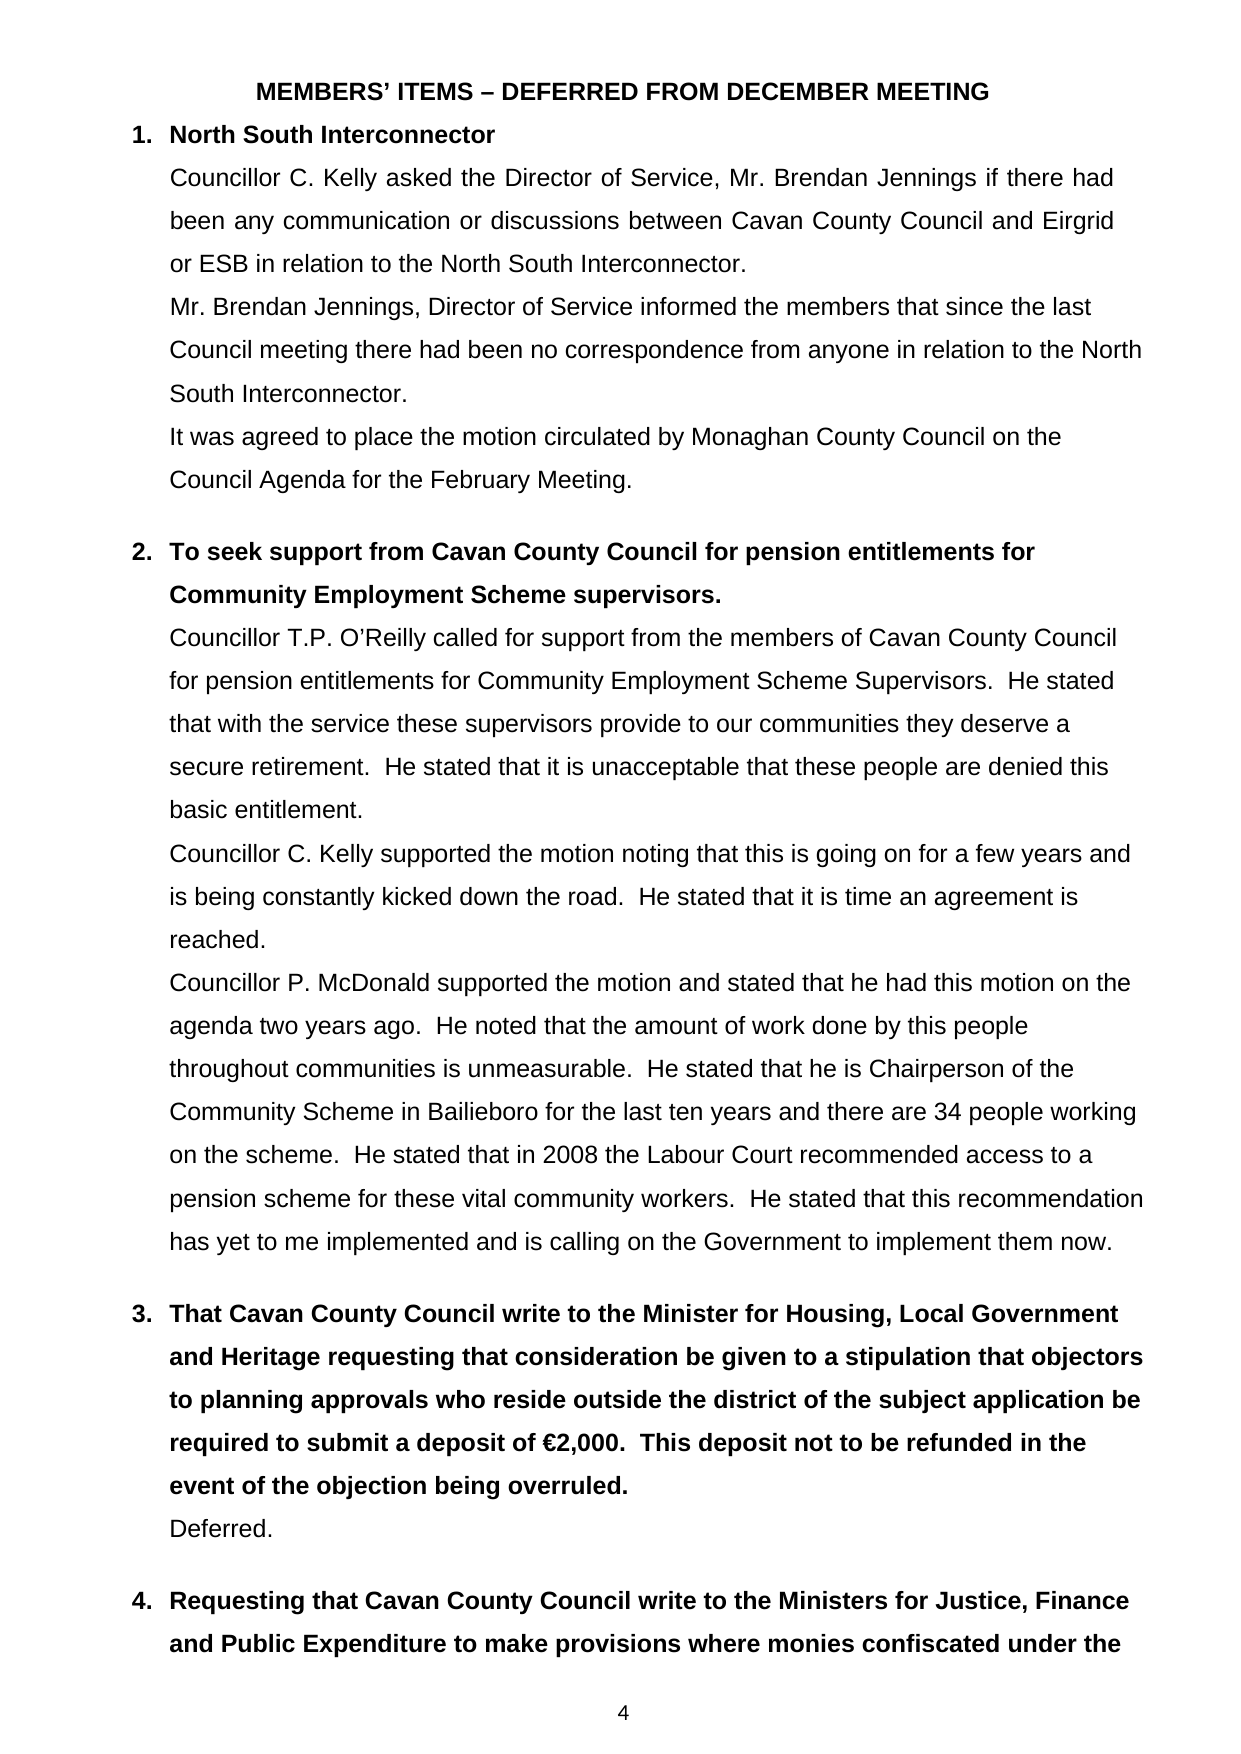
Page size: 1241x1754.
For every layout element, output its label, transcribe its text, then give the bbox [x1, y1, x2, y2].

text It was agreed to place the motion circulated by Monaghan County Council on the Council Agenda for the February Meeting. [169, 422, 1152, 494]
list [132, 1586, 1152, 1658]
list North South Interconnector [132, 120, 1152, 149]
text Councillor C. Kelly asked the Director of Service, Mr. Brendan Jennings if there had been any communication or discussions between Cavan County Council and Eirgrid or ESB in relation to the North South Interconnector. [94, 163, 1116, 278]
list Councillor P. McDonald supported the motion and stated that he had this motion on the agenda two years ago. He noted that the amount of work done by this people throughout communities is unmeasurable. He stated that he is Chairperson of the Community Scheme in Bailieboro for the last ten years and there are 34 people working on the scheme. He stated that in 2008 the Labour Court recommended access to a pension scheme for these vital community workers. He stated that this recommendation has yet to me implemented and is calling on the Government to implement them now. [169, 968, 1152, 1256]
list Councillor T.P. O’Reilly called for support from the members of Cavan County Council for pension entitlements for Community Employment Scheme Supervisors. He stated that with the service these supervisors provide to our communities they deserve a secure retirement. He stated that it is unacceptable that these people are denied this basic entitlement. [169, 623, 1152, 824]
text Mr. Brendan Jennings, Director of Service informed the members that since the last Council meeting there had been no correspondence from anyone in relation to the North South Interconnector. [169, 292, 1152, 407]
list That Cavan County Council write to the Minister for Housing, Local Government and Heritage requesting that consideration be given to a stipulation that objectors to planning approvals who reside outside the district of the subject application be required to submit a deposit of €2,000. This deposit not to be refunded in the event of the objection being overruled. [132, 1299, 1152, 1500]
list Deferred. [169, 1514, 1152, 1543]
list To seek support from Cavan County Council for pension entitlements for Community Employment Scheme supervisors. [132, 537, 1152, 609]
text MEMBERS’ ITEMS – DEFERRED FROM DECEMBER MEETING [94, 77, 1152, 106]
list Councillor C. Kelly supported the motion noting that this is going on for a few years and is being constantly kicked down the road. He stated that it is time an agreement is reached. [169, 839, 1152, 954]
